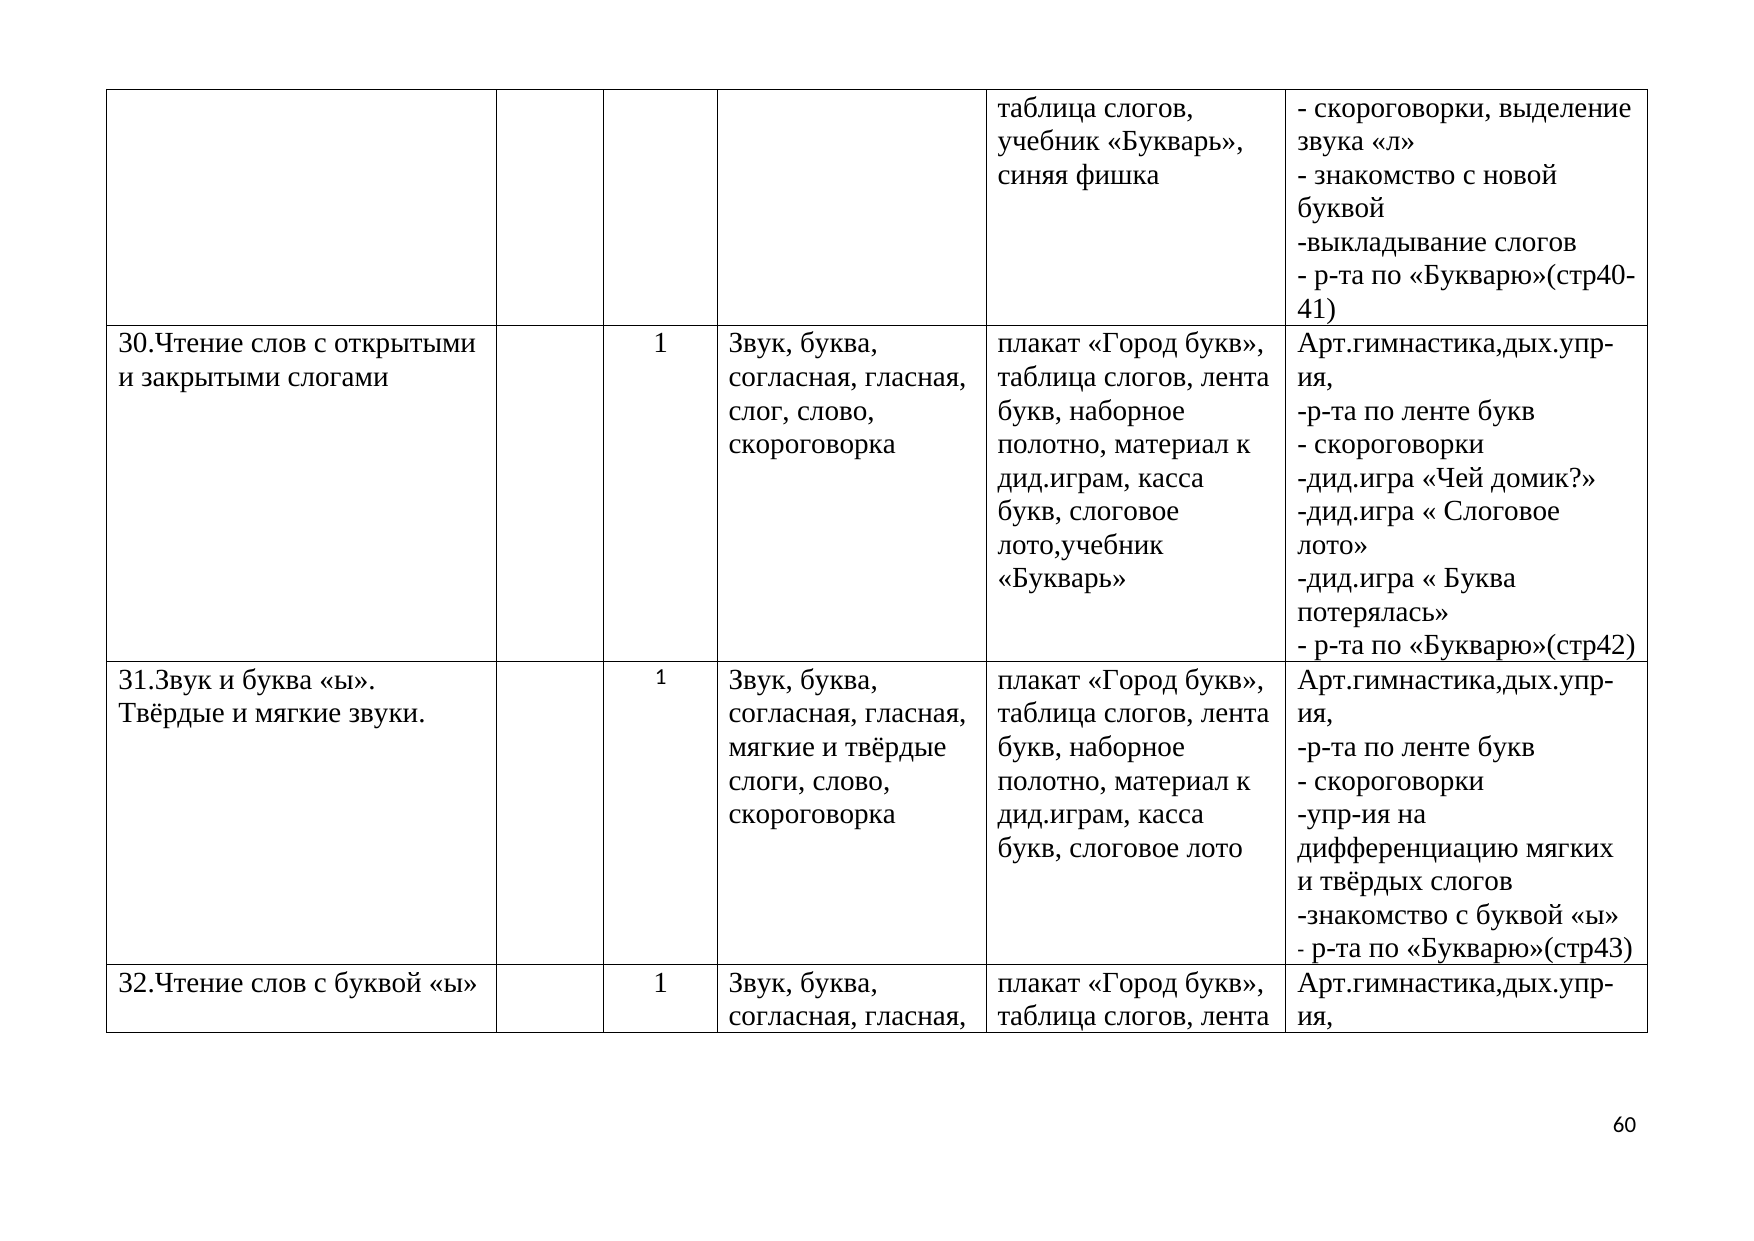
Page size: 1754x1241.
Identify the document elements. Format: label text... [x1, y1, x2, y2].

table_cell 30.Чтение слов с открытыми и закрытыми слогами [107, 326, 496, 661]
table_cell 1 [604, 965, 717, 1032]
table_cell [1286, 965, 1647, 1032]
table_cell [718, 90, 986, 324]
table_cell плакат «Город букв», таблица слогов, лента букв, наборное полотно, материал к дид.играм, касса букв, слоговое лото [987, 662, 1285, 964]
table_cell 1 [604, 662, 717, 964]
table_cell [987, 965, 1285, 1032]
table_cell [497, 326, 603, 661]
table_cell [1286, 90, 1647, 324]
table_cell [718, 965, 986, 1032]
table_cell Звук, буква, согласная, гласная, мягкие и твёрдые слоги, слово, скороговорка [718, 662, 986, 964]
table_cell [987, 90, 1285, 324]
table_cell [107, 965, 496, 1032]
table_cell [107, 90, 496, 324]
table_cell плакат «Город букв», таблица слогов, лента букв, наборное полотно, материал к дид.играм, касса букв, слоговое лото,учебник «Букварь» [987, 326, 1285, 661]
table_cell 31.Звук и буква «ы». Твёрдые и мягкие звуки. [107, 662, 496, 964]
table_cell 1 [604, 326, 717, 661]
table_cell [497, 662, 603, 964]
table_cell Арт.гимнастика,дых.упр-ия, -р-та по ленте букв - скороговорки -упр-ия на дифференциацию мягких и твёрдых слогов -знакомство с буквой «ы» - р-та по «Букварю»(стр43) [1286, 662, 1647, 964]
table_cell Арт.гимнастика,дых.упр-ия, -р-та по ленте букв - скороговорки -дид.игра «Чей домик?» -дид.игра « Слоговое лото» -дид.игра « Буква потерялась» - р-та по «Букварю»(стр42) [1286, 326, 1647, 661]
table_cell [497, 90, 603, 324]
table_cell [497, 965, 603, 1032]
table_cell 1 [604, 90, 717, 324]
table_cell Звук, буква, согласная, гласная, слог, слово, скороговорка [718, 326, 986, 661]
